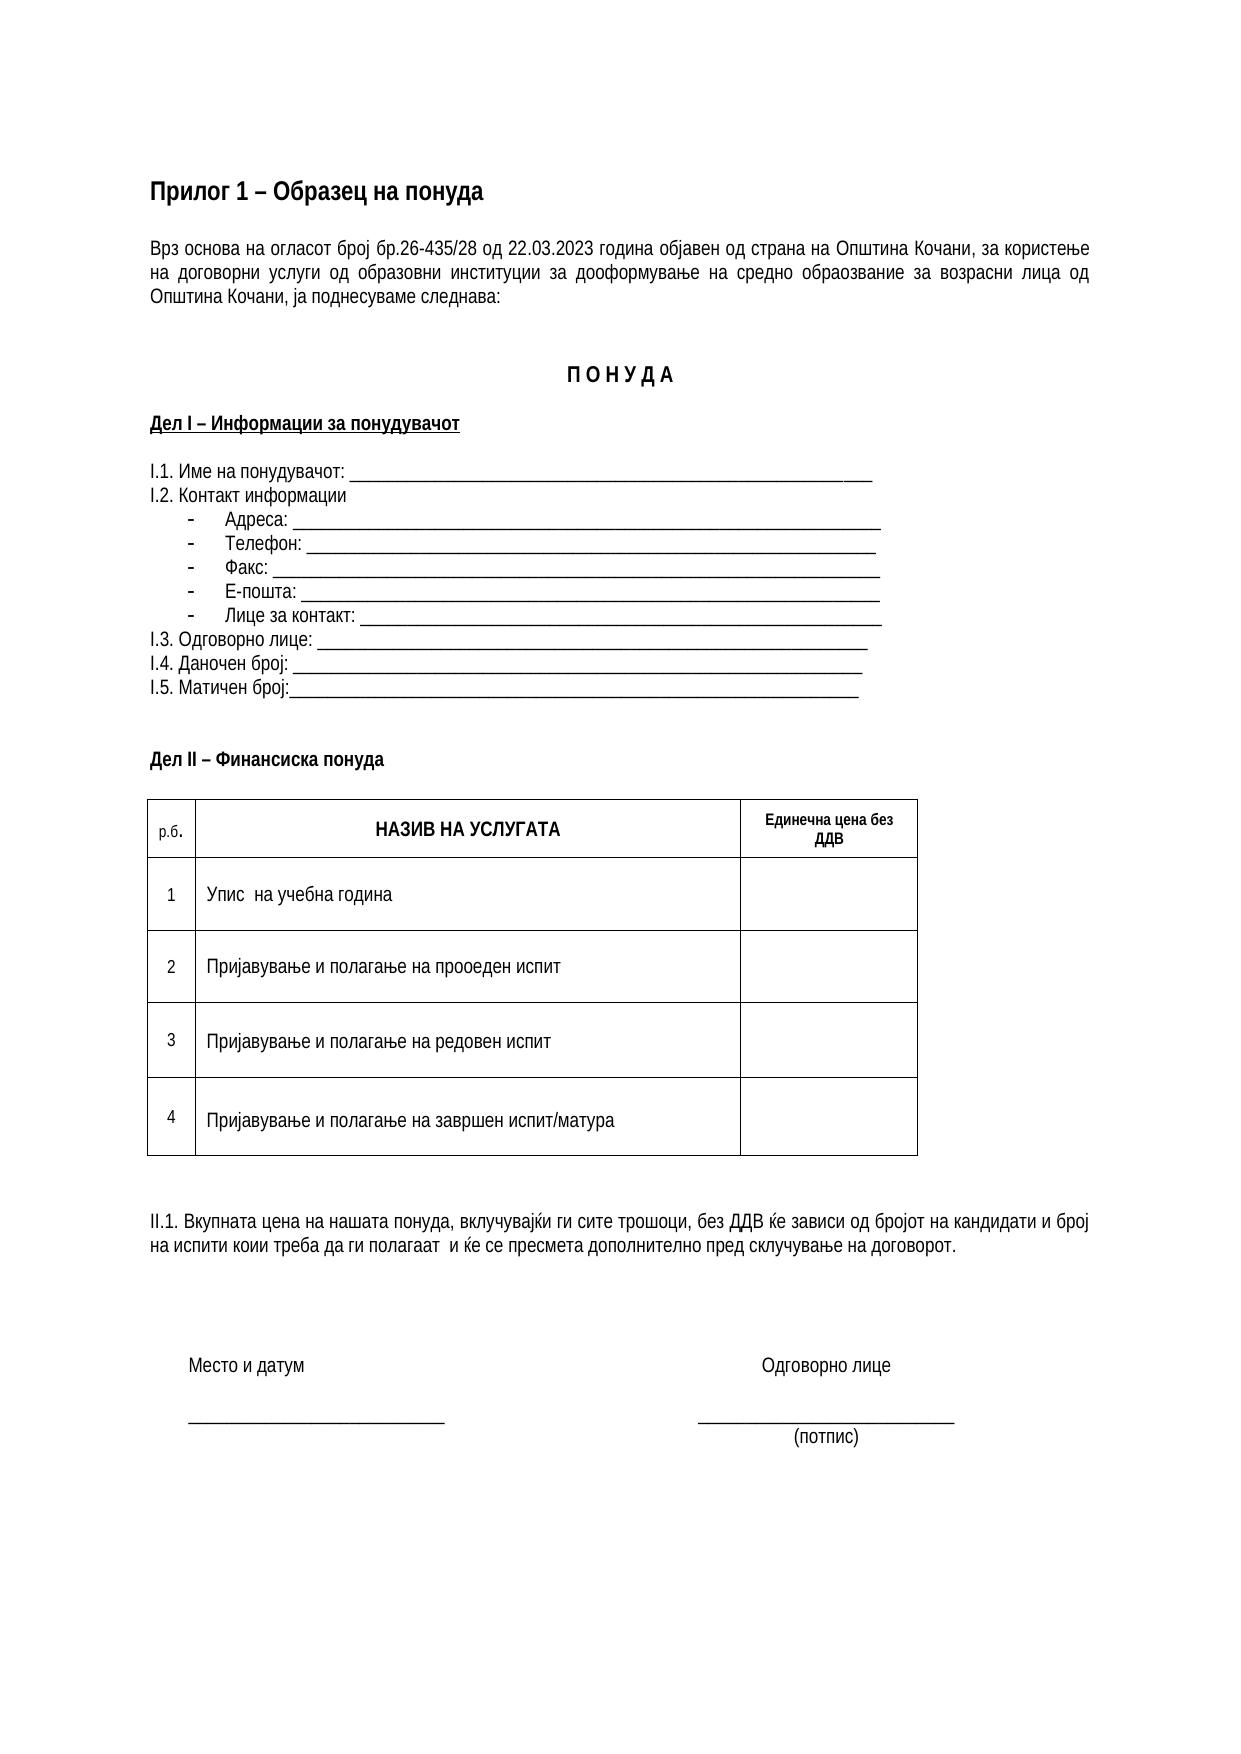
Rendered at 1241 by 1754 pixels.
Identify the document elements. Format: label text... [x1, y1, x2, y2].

table_header НАЗИВ НА УСЛУГАТА [196, 800, 740, 857]
text Дел I – Информации за понудувачот [150, 411, 1090, 435]
table_cell 3 [148, 1003, 195, 1077]
text II.1. Вкупната цена на нашата понуда, вклучувајќи ги сите трошоци, без ДДВ ќе зависи од бројот на кандидати и број на испити коии треба да ги полагаат и ќе се пресмета дополнително пред склучување на договорот. [150, 1209, 1090, 1257]
list Адреса: ______________________________________________________________ [187, 507, 1090, 531]
text I.1. Име на понудувачот: _______________________________________________________ [150, 459, 1090, 483]
table_cell Упис на учебна година [196, 858, 740, 930]
table_header Место и датум ___________________________ [177, 1353, 621, 1448]
table_cell [741, 858, 917, 930]
text Прилог 1 – Образец на понуда [150, 175, 1090, 206]
table_cell 1 [148, 858, 195, 930]
text П О Н У Д А [150, 361, 1090, 387]
table_cell [741, 1003, 917, 1077]
text I.3. Одговорно лице: __________________________________________________________ [150, 627, 1090, 651]
list Факс: ________________________________________________________________ [187, 555, 1090, 579]
table_header Единечна цена без ДДВ [741, 800, 917, 857]
table_cell 2 [148, 931, 195, 1002]
table_cell [741, 931, 917, 1002]
table_header Одговорно лице ___________________________ (потпис) [621, 1353, 1065, 1448]
text I.2. Контакт информации [150, 483, 1090, 507]
table_cell Пријавување и полагање на редовен испит [196, 1003, 740, 1077]
text Врз основа на огласот број бр.26-435/28 од 22.03.2023 година објавен од страна на Општина Кочани, за користење на договорни услуги од образовни институции за дооформување на средно обраозвание за возрасни лица од Општина Кочани, ја поднесуваме следнава: [150, 236, 1090, 308]
list Телефон: ____________________________________________________________ [187, 531, 1090, 555]
list Лице за контакт: _______________________________________________________ [187, 603, 1090, 627]
table_cell [741, 1078, 917, 1155]
table_cell Пријавување и полагање на прооеден испит [196, 931, 740, 1002]
text Дел II – Финансиска понуда [150, 747, 1090, 771]
list Е-пошта: _____________________________________________________________ [187, 579, 1090, 603]
text I.5. Матичен број:____________________________________________________________ [150, 675, 1090, 699]
table_cell 4 [148, 1078, 195, 1155]
text I.4. Даночен број: ____________________________________________________________ [150, 651, 1090, 675]
table_header р.б. [148, 800, 195, 857]
table_cell Пријавување и полагање на завршен испит/матура [196, 1078, 740, 1155]
